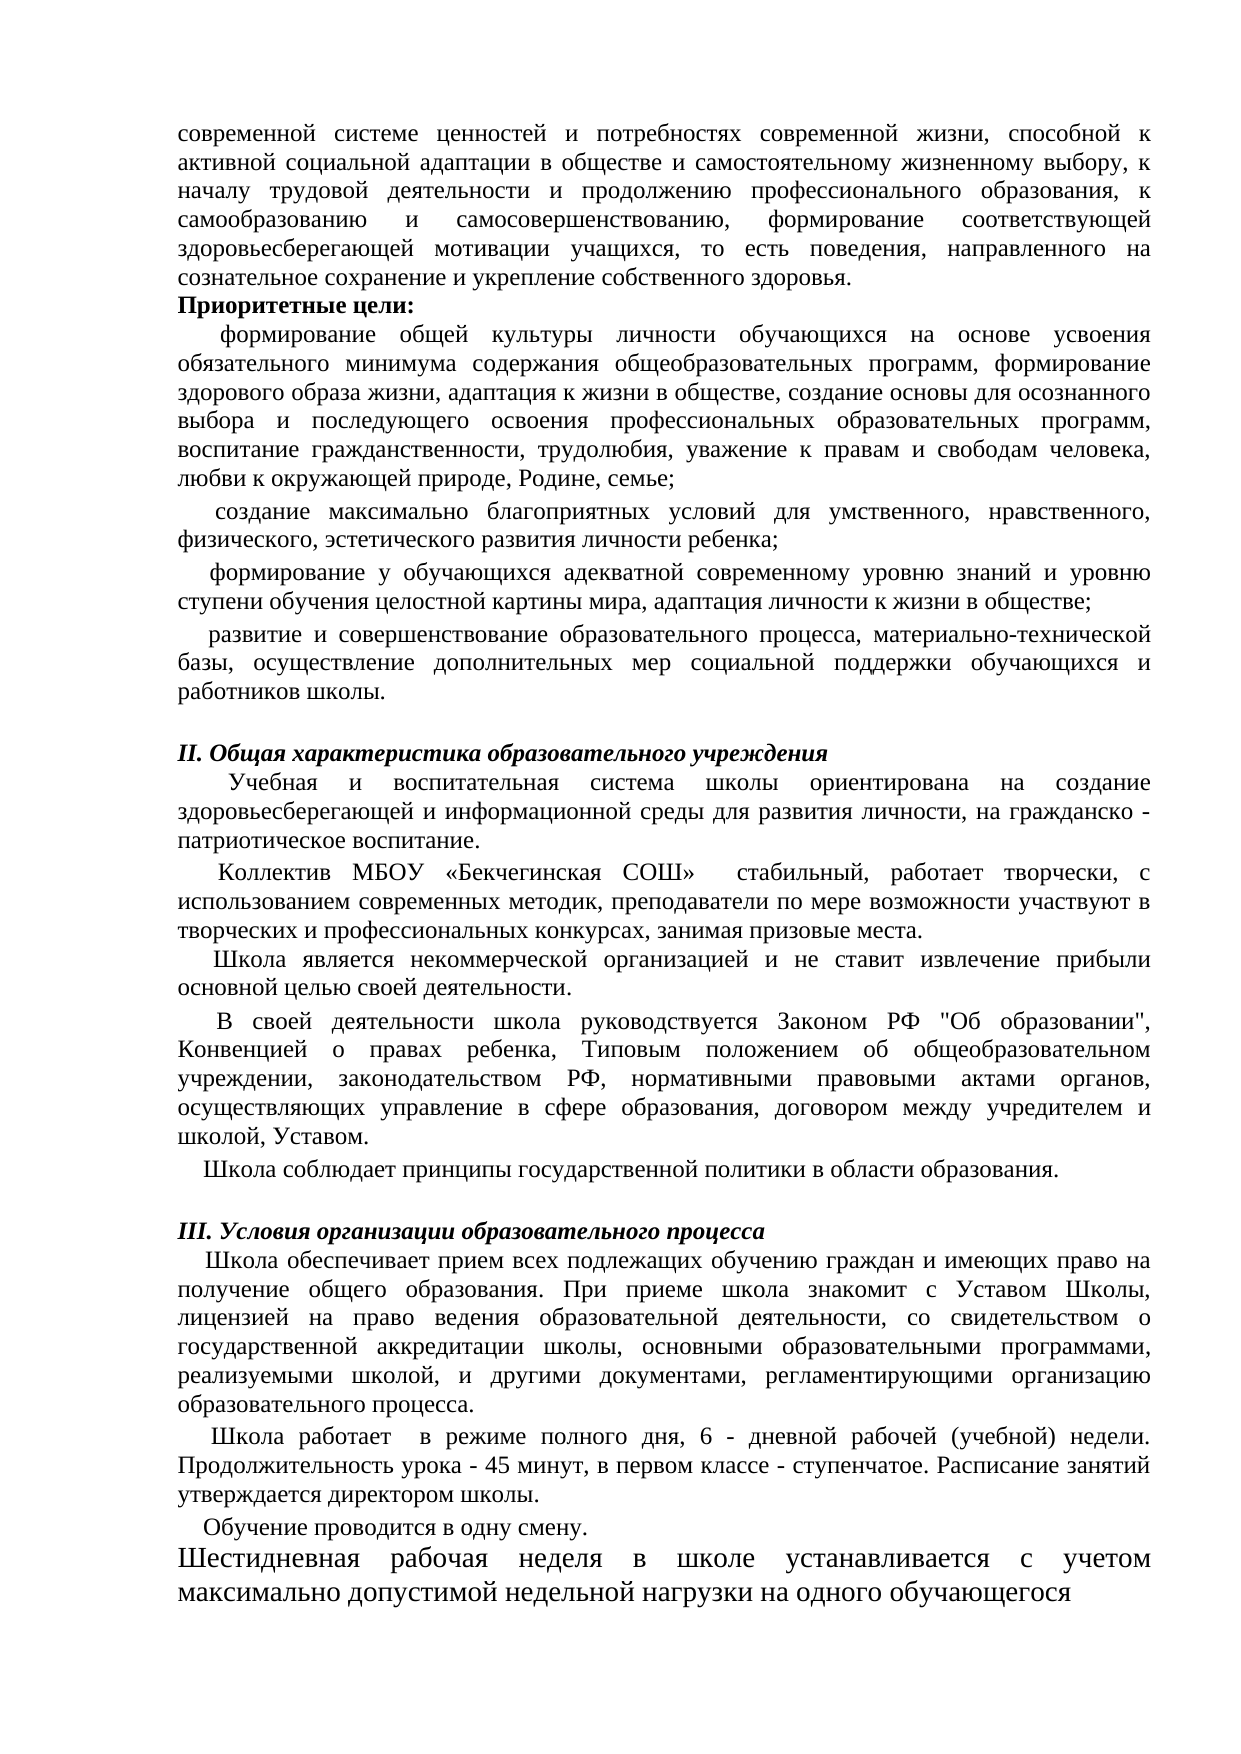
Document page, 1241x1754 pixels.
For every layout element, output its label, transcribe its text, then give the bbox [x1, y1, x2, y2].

text Приоритетные цели: [177, 291, 1152, 319]
text  Школа обеспечивает прием всех подлежащих обучению граждан и имеющих право на получение общего образования. При приеме школа знакомит с Уставом Школы, лицензией на право ведения образовательной деятельности, со свидетельством о государственной аккредитации школы, основными образовательными программами, реализуемыми школой, и другими документами, регламентирующими организацию образовательного процесса. [177, 1245, 1152, 1417]
text  формирование общей культуры личности обучающихся на основе усвоения обязательного минимума содержания общеобразовательных программ, формирование здорового образа жизни, адаптация к жизни в обществе, создание основы для осознанного выбора и последующего освоения профессиональных образовательных программ, воспитание гражданственности, трудолюбия, уважение к правам и свободам человека, любви к окружающей природе, Родине, семье; [177, 319, 1152, 492]
text  формирование у обучающихся адекватной современному уровню знаний и уровню ступени обучения целостной картины мира, адаптация личности к жизни в обществе; [177, 557, 1152, 615]
text  В своей деятельности школа руководствуется Законом РФ "Об образовании", Конвенцией о правах ребенка, Типовым положением об общеобразовательном учреждении, законодательством РФ, нормативными правовыми актами органов, осуществляющих управление в сфере образования, договором между учредителем и школой, Уставом. [177, 1006, 1152, 1149]
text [177, 118, 1152, 291]
text  Школа работает в режиме полного дня, 6 - дневной рабочей (учебной) недели. Продолжительность урока - 45 минут, в первом классе - ступенчатое. Расписание занятий утверждается директором школы. [177, 1421, 1152, 1508]
text  создание максимально благоприятных условий для умственного, нравственного, физического, эстетического развития личности ребенка; [177, 496, 1152, 553]
text  Школа является некоммерческой организацией и не ставит извлечение прибыли основной целью своей деятельности. [177, 944, 1152, 1001]
text III. Условия организации образовательного процесса [177, 1216, 1152, 1245]
text II. Общая характеристика образовательного учреждения [177, 738, 1152, 767]
text  Обучение проводится в одну смену. [177, 1512, 1152, 1540]
text  Школа соблюдает принципы государственной политики в области образования. [177, 1154, 1152, 1183]
text Шестидневная рабочая неделя в школе устанавливается с учетом максимально допустимой недельной нагрузки на одного обучающегося [177, 1540, 1152, 1607]
text  развитие и совершенствование образовательного процесса, материально-технической базы, осуществление дополнительных мер социальной поддержки обучающихся и работников школы. [177, 619, 1152, 705]
text  Коллектив МБОУ «Бекчегинская СОШ» стабильный, работает творчески, с использованием современных методик, преподаватели по мере возможности участвуют в творческих и профессиональных конкурсах, занимая призовые места. [177, 857, 1152, 944]
text  Учебная и воспитательная система школы ориентирована на создание здоровьесберегающей и информационной среды для развития личности, на гражданско - патриотическое воспитание. [177, 767, 1152, 853]
